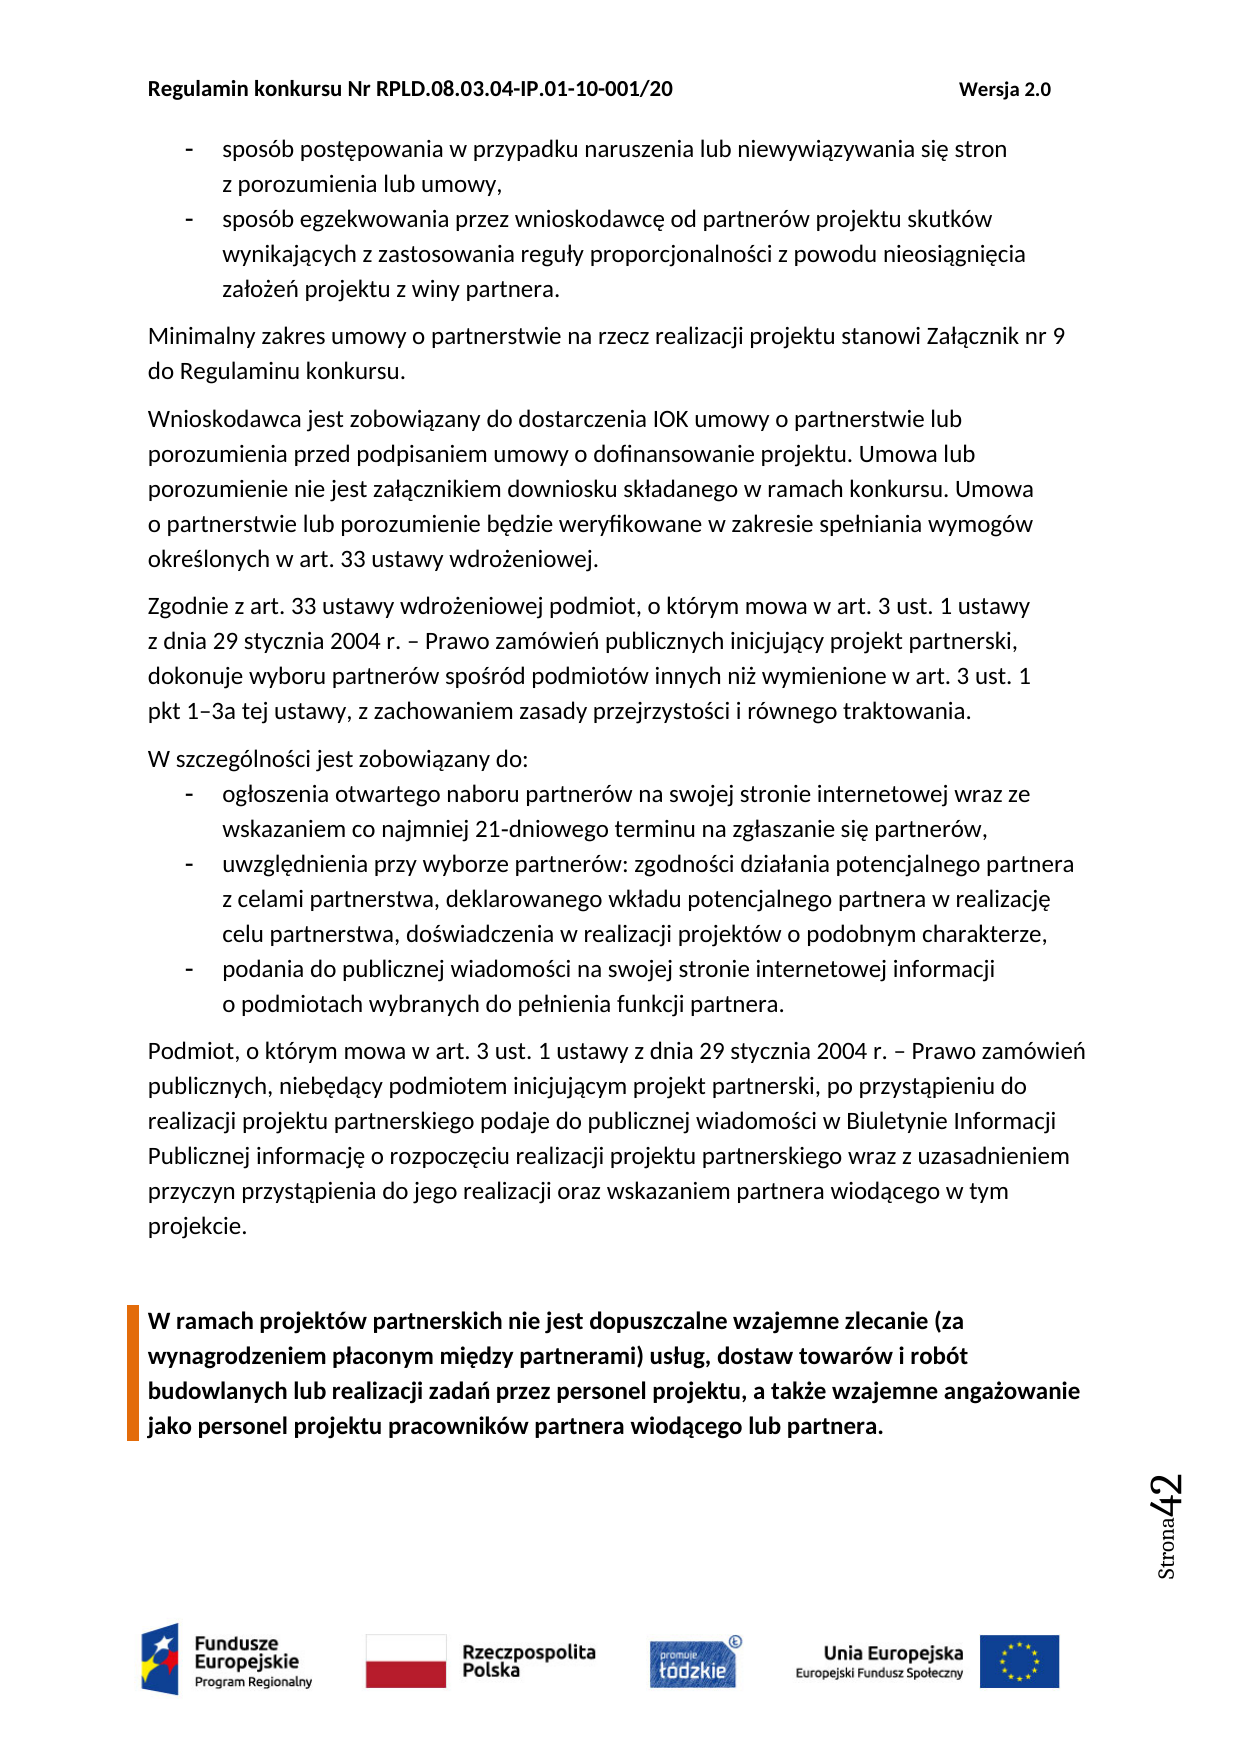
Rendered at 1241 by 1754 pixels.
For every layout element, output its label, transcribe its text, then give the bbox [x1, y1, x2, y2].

list podania do publicznej wiadomości na swojej stronie internetowej informacji o podmiotach wybranych do pełnienia funkcji partnera. [185, 953, 1093, 1018]
text W szczególności jest zobowiązany do: [148, 743, 1093, 773]
list sposób egzekwowania przez wnioskodawcę od partnerów projektu skutków wynikających z zastosowania reguły proporcjonalności z powodu nieosiągnięcia założeń projektu z winy partnera. [185, 203, 1093, 303]
list ogłoszenia otwartego naboru partnerów na swojej stronie internetowej wraz ze wskazaniem co najmniej 21‐dniowego terminu na zgłaszanie się partnerów, [185, 778, 1093, 843]
text Zgodnie z art. 33 ustawy wdrożeniowej podmiot, o którym mowa w art. 3 ust. 1 ustawy z dnia 29 stycznia 2004 r. – Prawo zamówień publicznych inicjujący projekt partnerski, dokonuje wyboru partnerów spośród podmiotów innych niż wymienione w art. 3 ust. 1 pkt 1–3a tej ustawy, z zachowaniem zasady przejrzystości i równego traktowania. [148, 590, 1093, 726]
text Wnioskodawca jest zobowiązany do dostarczenia IOK umowy o partnerstwie lub porozumienia przed podpisaniem umowy o dofinansowanie projektu. Umowa lub porozumienie nie jest załącznikiem downiosku składanego w ramach konkursu. Umowa o partnerstwie lub porozumienie będzie weryfikowane w zakresie spełniania wymogów określonych w art. 33 ustawy wdrożeniowej. [148, 403, 1093, 573]
text Podmiot, o którym mowa w art. 3 ust. 1 ustawy z dnia 29 stycznia 2004 r. – Prawo zamówień publicznych, niebędący podmiotem inicjującym projekt partnerski, po przystąpieniu do realizacji projektu partnerskiego podaje do publicznej wiadomości w Biuletynie Informacji Publicznej informację o rozpoczęciu realizacji projektu partnerskiego wraz z uzasadnieniem przyczyn przystąpienia do jego realizacji oraz wskazaniem partnera wiodącego w tym projekcie. [148, 1035, 1093, 1241]
text Minimalny zakres umowy o partnerstwie na rzecz realizacji projektu stanowi Załącznik nr 9 do Regulaminu konkursu. [148, 320, 1093, 386]
list uwzględnienia przy wyborze partnerów: zgodności działania potencjalnego partnera z celami partnerstwa, deklarowanego wkładu potencjalnego partnera w realizację celu partnerstwa, doświadczenia w realizacji projektów o podobnym charakterze, [185, 848, 1093, 948]
list sposób postępowania w przypadku naruszenia lub niewywiązywania się stron z porozumienia lub umowy, [185, 133, 1093, 198]
picture [53, 1561, 1105, 1751]
text W ramach projektów partnerskich nie jest dopuszczalne wzajemne zlecanie (za wynagrodzeniem płaconym między partnerami) usług, dostaw towarów i robót budowlanych lub realizacji zadań przez personel projektu, a także wzajemne angażowanie jako personel projektu pracowników partnera wiodącego lub partnera. [139, 1305, 1093, 1441]
